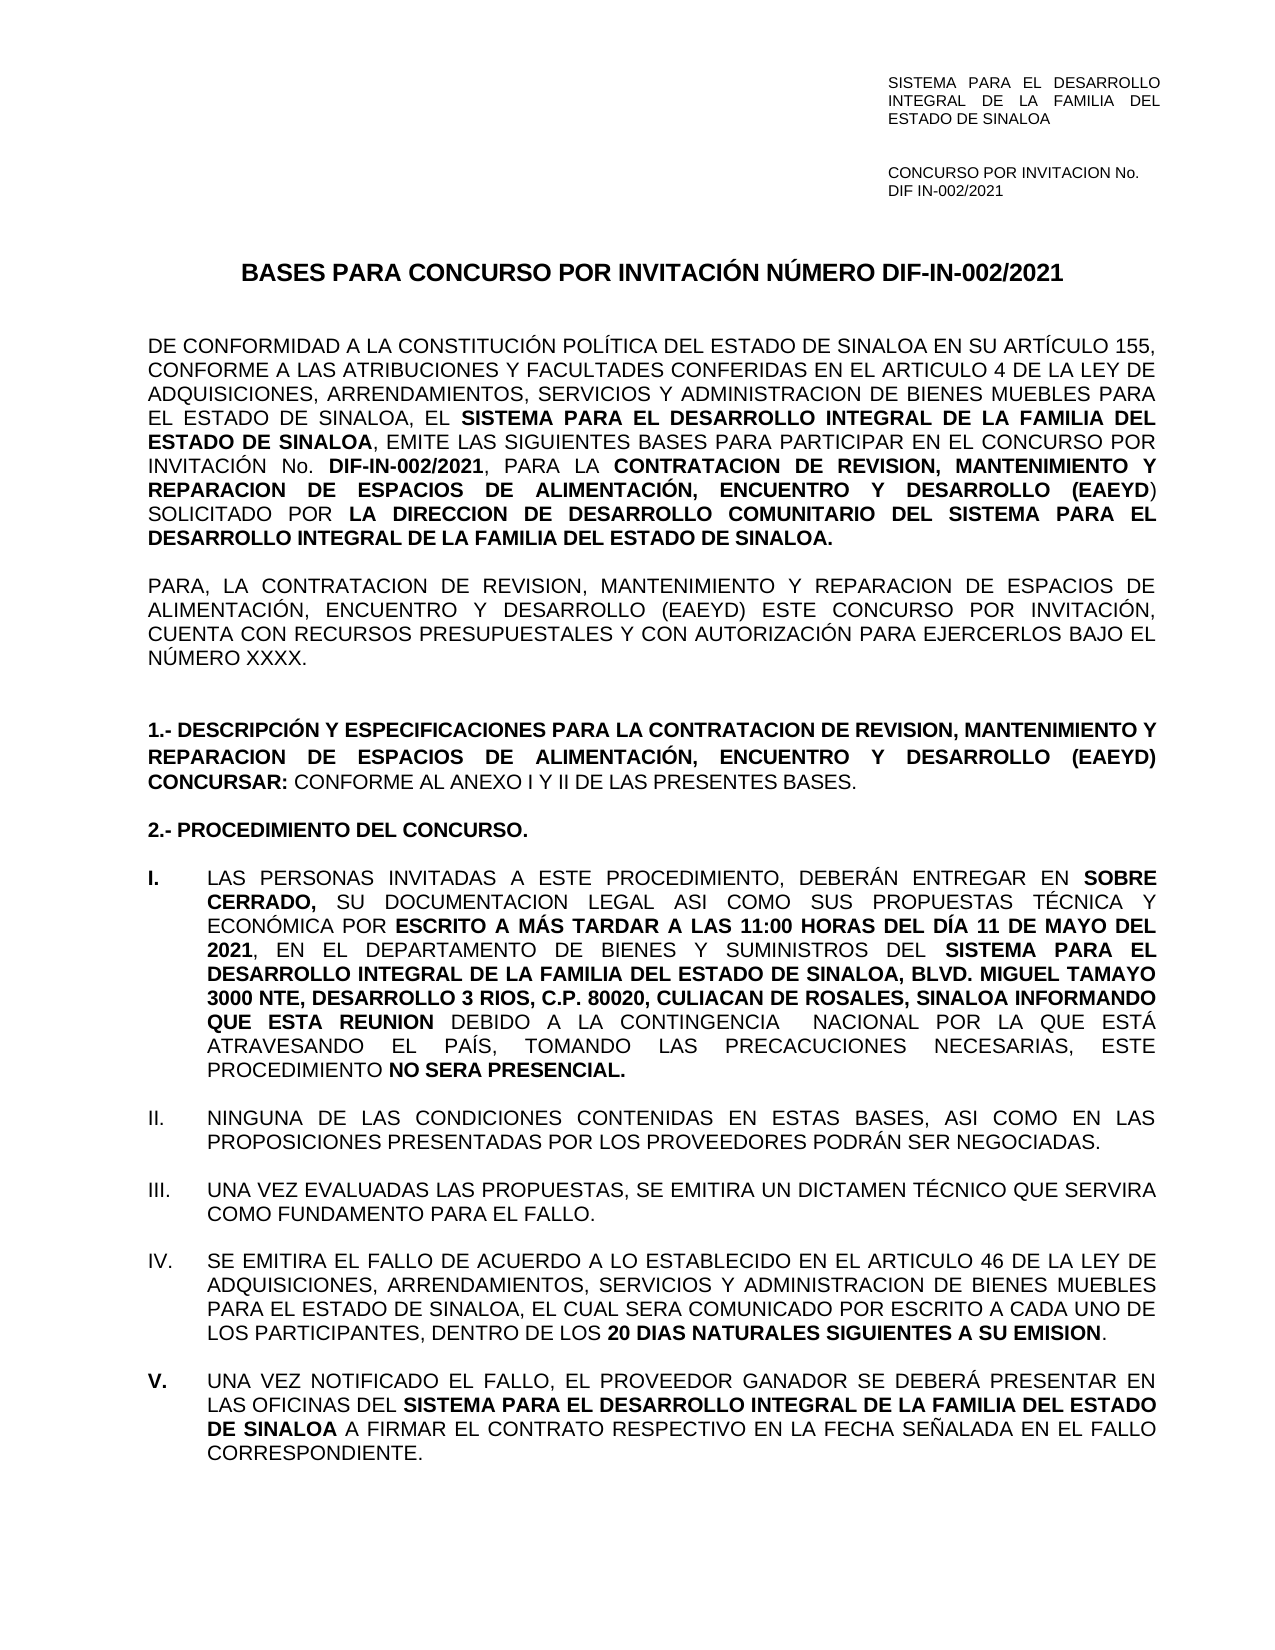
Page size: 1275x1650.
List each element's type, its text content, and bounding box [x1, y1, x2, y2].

list UNA VEZ EVALUADAS LAS PROPUESTAS, SE EMITIRA UN DICTAMEN TÉCNICO QUE SERVIRA COMO FUNDAMENTO PARA EL FALLO. [148, 1177, 1157, 1225]
text 2.- PROCEDIMIENTO DEL CONCURSO. [148, 818, 1157, 842]
list SE EMITIRA EL FALLO DE ACUERDO A LO ESTABLECIDO EN EL ARTICULO 46 DE ADQUISICIONES, ARRENDAMIENTOS, SERVICIOS Y ADMINISTRACION DE BIENES MUEBLES PARA EL ESTADO DE SINALOA, EL CUAL SERA COMUNICADO POR ESCRITO A CADA UNO DE LOS PARTICIPANTES, DENTRO DE LOS 20 DIAS NATURALES SIGUIENTES A SU EMISION. [148, 1249, 1157, 1345]
text PARA, LA CONTRATACION DE REVISION, MANTENIMIENTO Y REPARACION DE ESPACIOS DE ALIMENTACIÓN, ENCUENTRO Y DESARROLLO (EAEYD) ESTE CONCURSO POR INVITACIÓN, CUENTA CON RECURSOS PRESUPUESTALES Y CON AUTORIZACIÓN PARA EJERCERLOS BAJO EL NÚMERO XXXX. [148, 574, 1157, 669]
title BASES PARA CONCURSO POR INVITACIÓN NÚMERO DIF-IN-002/2021 [148, 257, 1157, 286]
list UNA VEZ NOTIFICADO EL FALLO, EL PROVEEDOR GANADOR SE DEBERÁ PRESENTAR EN LAS OFICINAS DEL SISTEMA PARA EL DESARROLLO INTEGRAL DE LA FAMILIA DEL ESTADO DE SINALOA A FIRMAR EL CONTRATO RESPECTIVO EN EN EL FALLO CORRESPONDIENTE. [148, 1369, 1157, 1465]
list NINGUNA DE LAS CONDICIONES CONTENIDAS EN ESTAS BASES, ASI COMO EN LAS PROPOSICIONES PRESENTADAS POR LOS PROVEEDORES PODRÁN SER NEGOCIADAS. [148, 1106, 1157, 1153]
list LAS PERSONAS INVITADAS A ESTE PROCEDIMIENTO, DEBERÁN ENTREGAR EN SOBRE CERRADO, SU DOCUMENTACION LEGAL ASI COMO SUS PROPUESTAS TÉCNICA Y ECONÓMICA POR ESCRITO A MÁS TARDAR A LAS 11:00 HORAS DEL DÍA 11 DE MAYO DEL 2021, EN EL DEPARTAMENTO DE BIENES Y SUMINISTROS DEL SISTEMA PARA EL DESARROLLO INTEGRAL DE LA FAMILIA DEL ESTADO DE SINALOA, BLVD. MIGUEL TAMAYO 3000 NTE, DESARROLLO 3 RIOS, C.P. 80020, CULIACAN DE ROSALES, SINALOA INFORMANDO QUE ESTA REUNION DEBIDO A LA CONTINGENCIA NACIONAL POR LA QUE ESTÁ ATRAVESANDO EL PAÍS, TOMANDO LAS PRECACUCIONES NECESARIAS, ESTE PROCEDIMIENTO NO SERA PRESENCIAL. [148, 866, 1157, 1082]
text 1.- DESCRIPCIÓN Y ESPECIFICACIONES PARA LA CONTRATACION DE REVISION, MANTENIMIENTO Y REPARACION DE ESPACIOS DE ALIMENTACIÓN, ENCUENTRO Y DESARROLLO (EAEYD) CONCURSAR: CONFORME AL ANEXO I Y II DE LAS PRESENTES BASES. [148, 717, 1157, 794]
text DE CONFORMIDAD A LA CONSTITUCIÓN POLÍTICA DEL ESTADO DE SINALOA EN SU ARTÍCULO 155, CONFORME A LAS ATRIBUCIONES Y FACULTADES CONFERIDAS EN EL ARTICULO 4 DE LA LEY DE ADQUISICIONES, ARRENDAMIENTOS, SERVICIOS Y ADMINISTRACION DE BIENES MUEBLES PARA EL ESTADO DE SINALOA, EL SISTEMA PARA EL DESARROLLO INTEGRAL DE LA FAMILIA DEL ESTADO DE SINALOA, EMITE LAS SIGUIENTES BASES PARA PARTICIPAR EN EL CONCURSO POR INVITACIÓN No. DIF-IN-002/2021, PARA LA CONTRATACION DE REVISION, MANTENIMIENTO Y REPARACION DE ESPACIOS DE ALIMENTACIÓN, ENCUENTRO Y DESARROLLO (EAEYD) SOLICITADO POR LA DIRECCION DE DESARROLLO COMUNITARIO DEL SISTEMA PARA EL DESARROLLO INTEGRAL DE LA FAMILIA DEL ESTADO DE SINALOA. [148, 334, 1157, 550]
